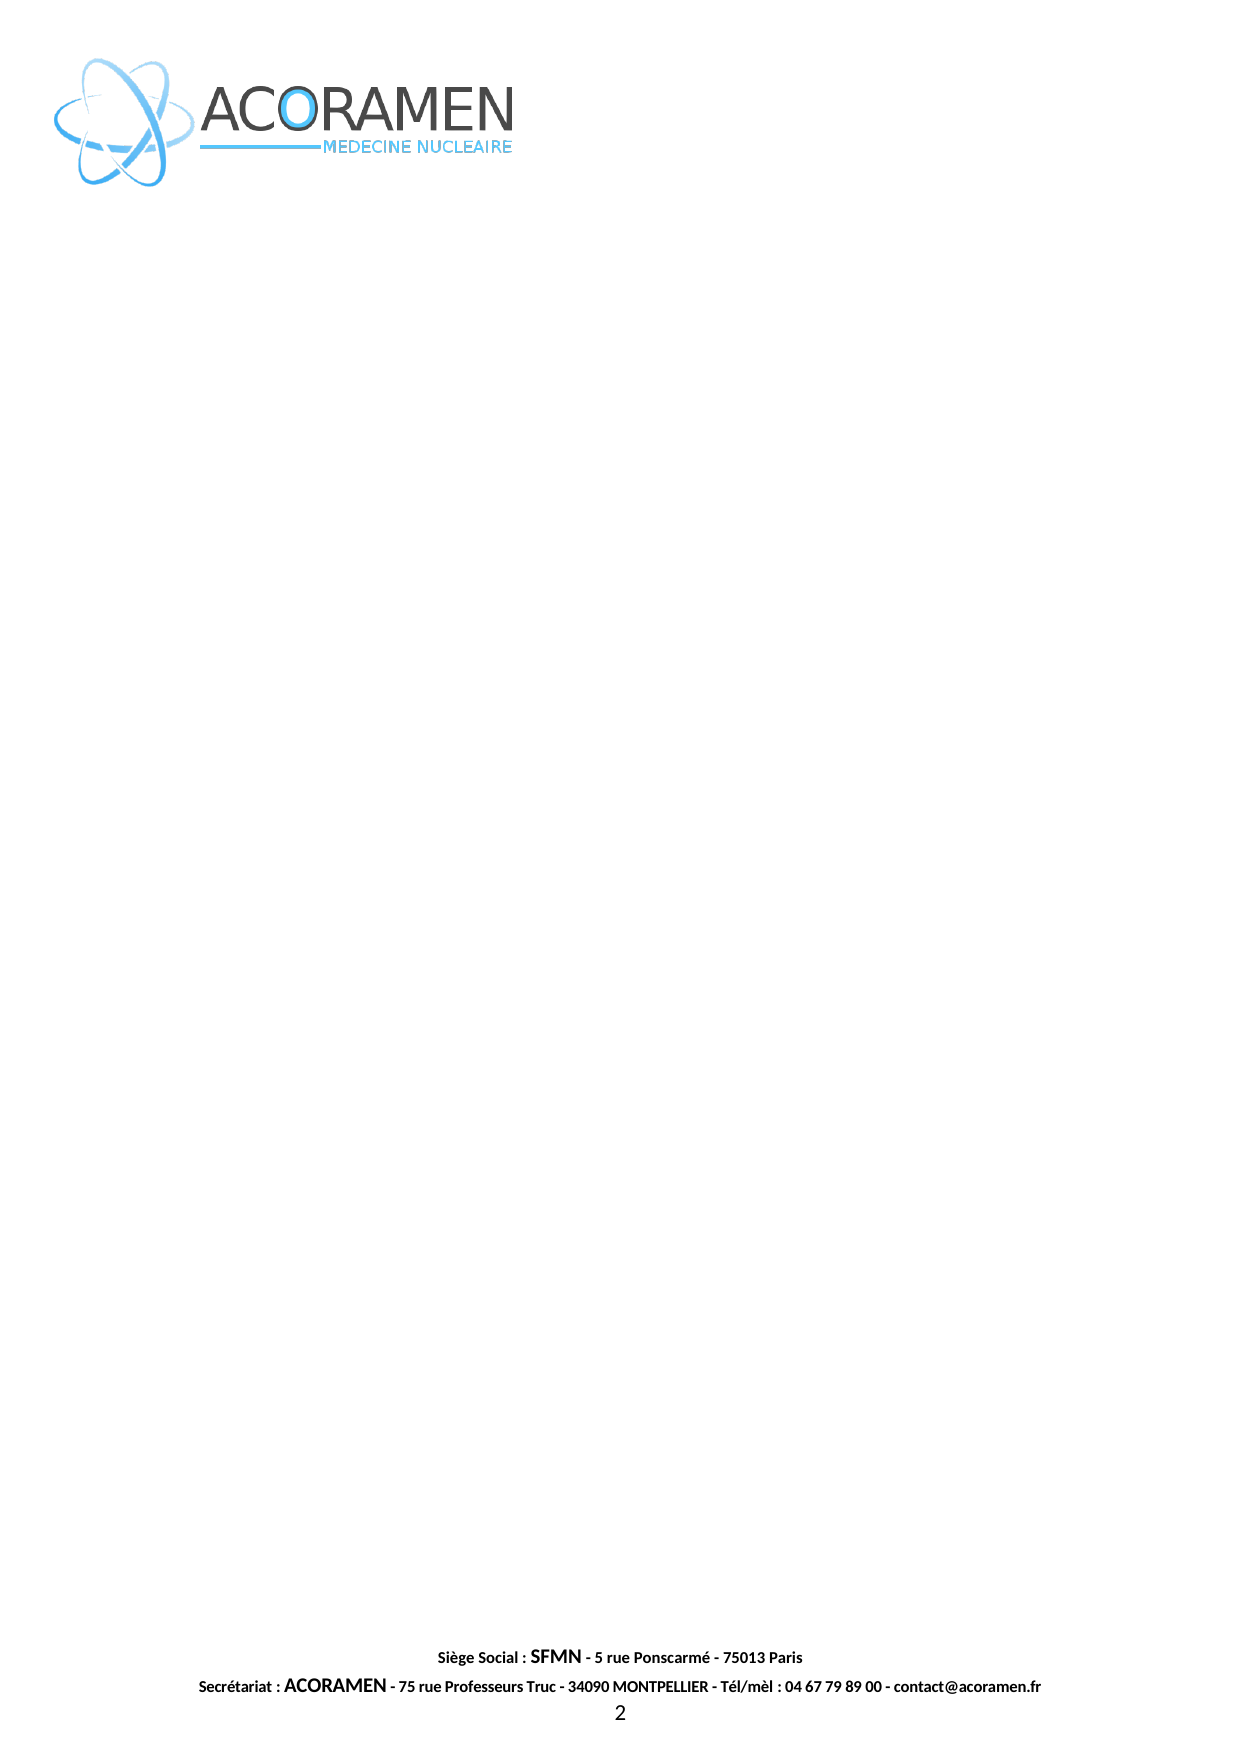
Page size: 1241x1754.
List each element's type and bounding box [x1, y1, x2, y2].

picture [52, 53, 521, 188]
